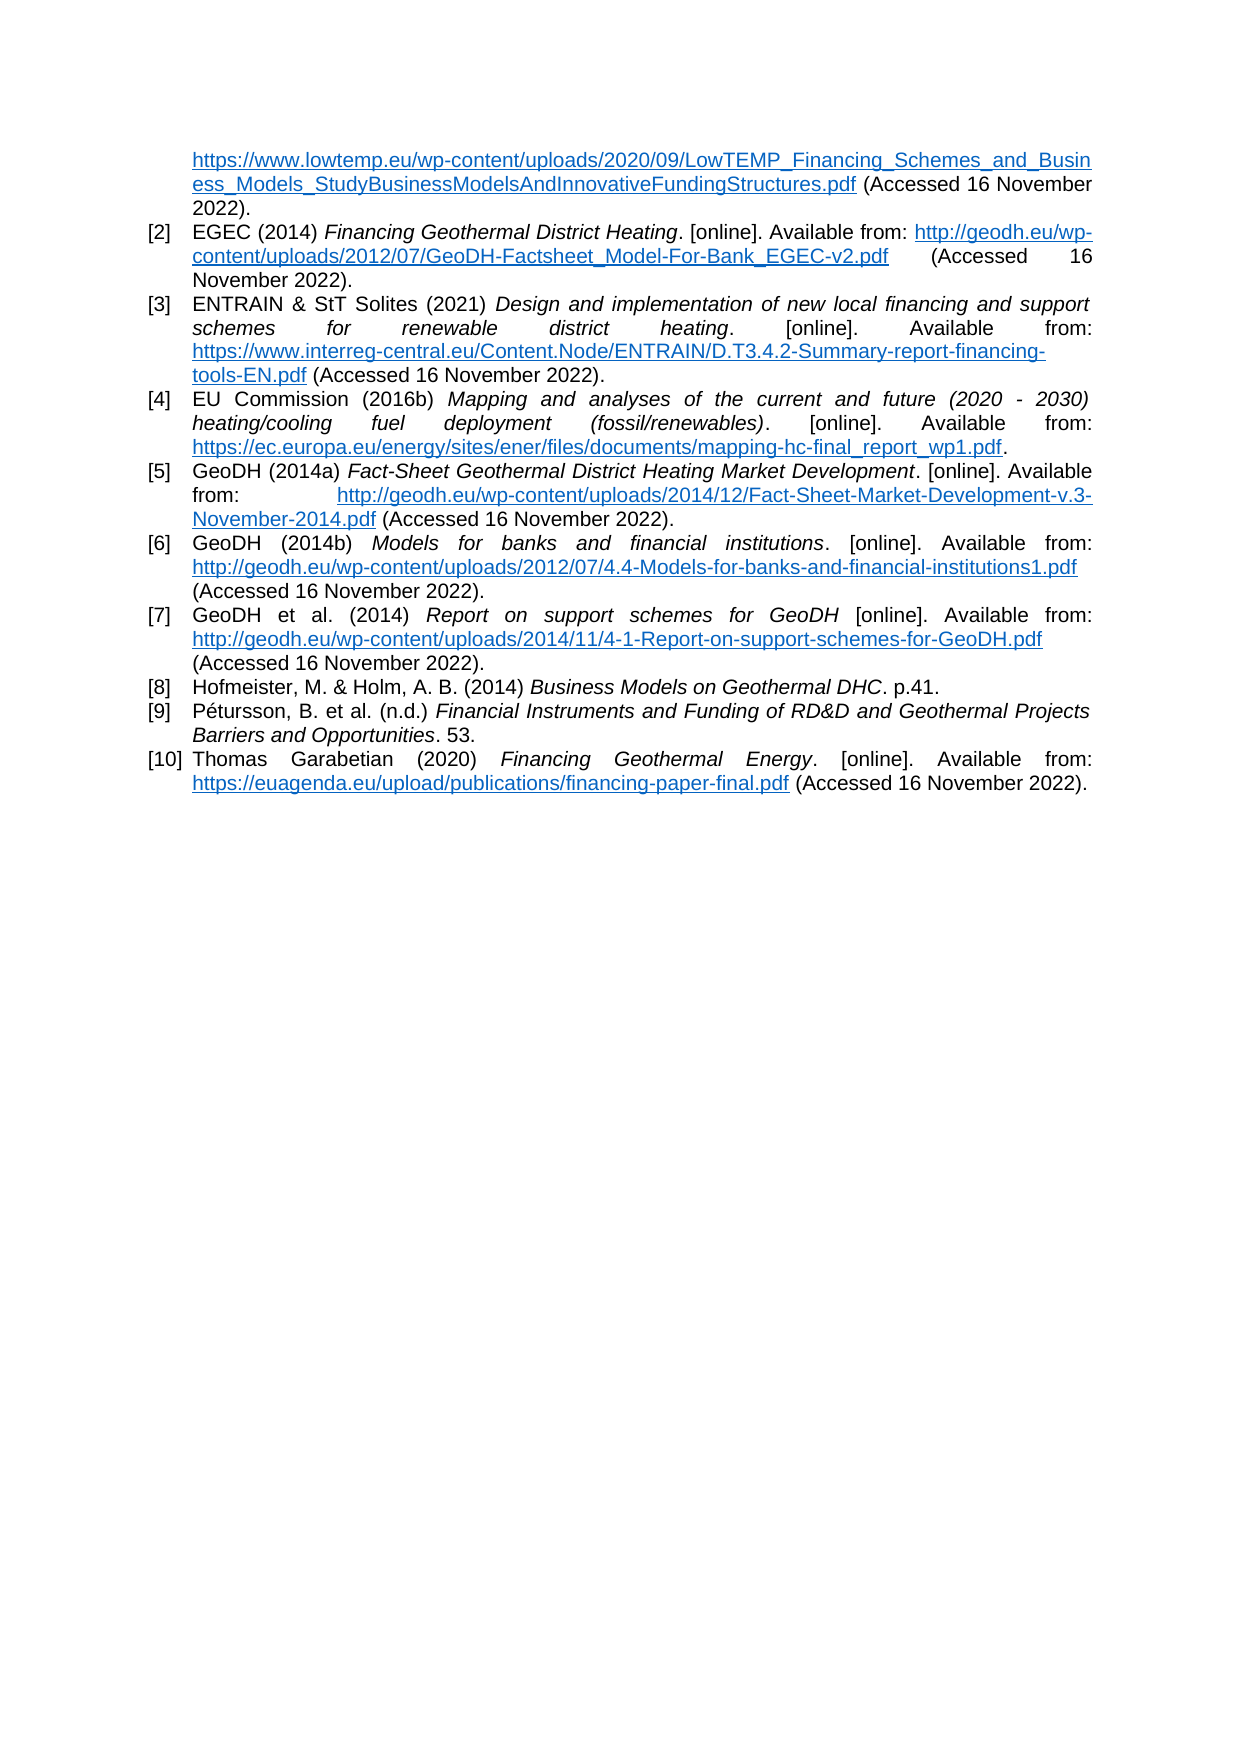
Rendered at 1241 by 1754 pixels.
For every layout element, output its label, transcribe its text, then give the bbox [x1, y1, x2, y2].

list Hofmeister, M. & Holm, A. B. (2014) Business Models on Geothermal DHC. p.41. [148, 675, 1093, 699]
list ENTRAIN & StT Solites (2021) Design and implementation of new local financing and support schemes for renewable district heating. [online]. Available from: https://www.interreg-central.eu/Content.Node/ENTRAIN/D.T3.4.2-Summary-report-financing-tools-EN.pdf (Accessed 16 November 2022). [148, 291, 1093, 387]
list GeoDH (2014b) Models for banks and financial institutions. [online]. Available from: http://geodh.eu/wp-content/uploads/2012/07/4.4-Models-for-banks-and-financial-institutions1.pdf (Accessed 16 November 2022). [148, 531, 1093, 603]
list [148, 148, 1093, 219]
list EGEC (2014) Financing Geothermal District Heating. [online]. Available from: http://geodh.eu/wp-content/uploads/2012/07/GeoDH-Factsheet_Model-For-Bank_EGEC-v2.pdf (Accessed 16 November 2022). [148, 219, 1093, 291]
list GeoDH et al. (2014) Report on support schemes for GeoDH [online]. Available from: http://geodh.eu/wp-content/uploads/2014/11/4-1-Report-on-support-schemes-for-GeoDH.pdf (Accessed 16 November 2022). [148, 603, 1093, 675]
list Thomas Garabetian (2020) Financing Geothermal Energy. [online]. Available from: https://euagenda.eu/upload/publications/financing-paper-final.pdf (Accessed 16 November 2022). [148, 747, 1093, 794]
list Pétursson, B. et al. (n.d.) Financial Instruments and Funding of RD&D and Geothermal Projects Barriers and Opportunities. 53. [148, 699, 1093, 747]
list EU Commission (2016b) Mapping and analyses of the current and future (2020 - 2030) heating/cooling fuel deployment (fossil/renewables). [online]. Available from: https://ec.europa.eu/energy/sites/ener/files/documents/mapping-hc-final_report_wp1.pdf. [148, 387, 1093, 459]
list GeoDH (2014a) Fact-Sheet Geothermal District Heating Market Development. [online]. Available from: http://geodh.eu/wp-content/uploads/2014/12/Fact-Sheet-Market-Development-v.3-November-2014.pdf (Accessed 16 November 2022). [148, 459, 1093, 531]
